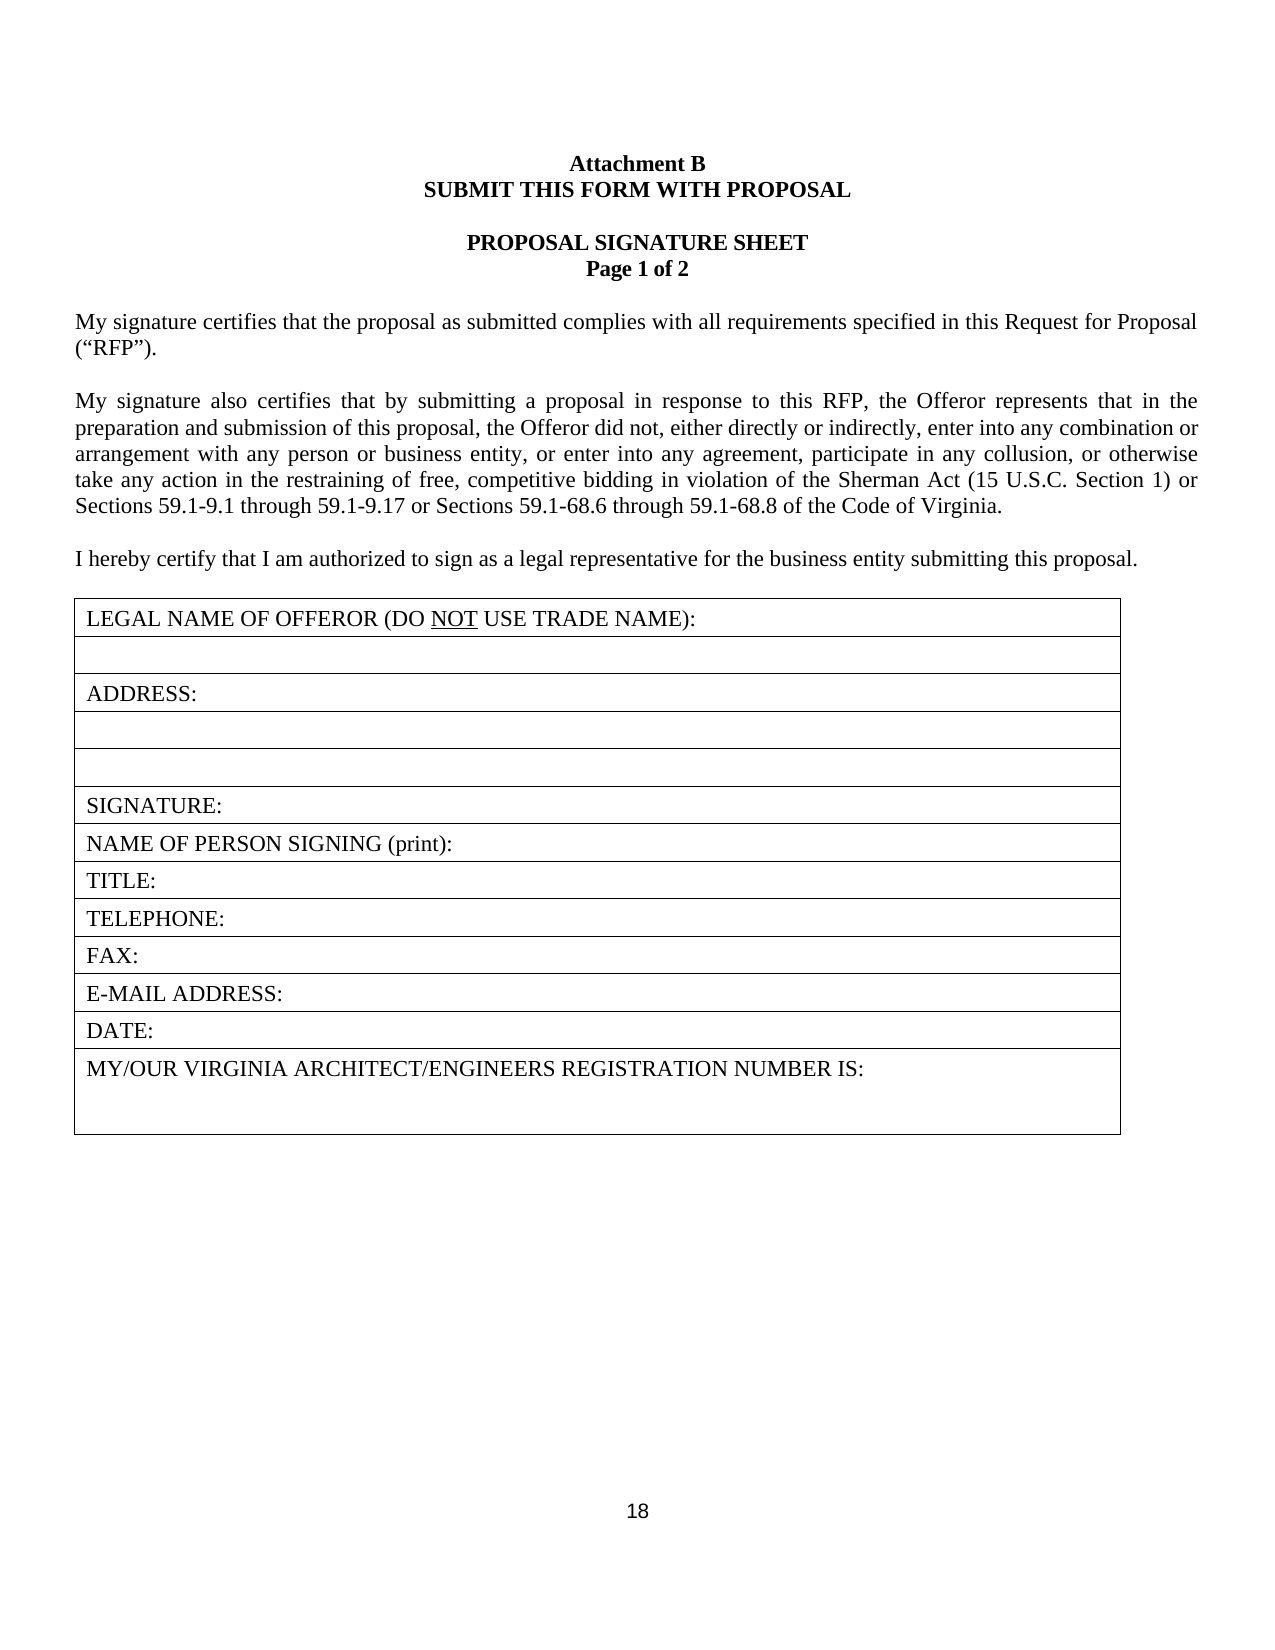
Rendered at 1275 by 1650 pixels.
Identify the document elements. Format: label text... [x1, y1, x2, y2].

text I hereby certify that I am authorized to sign as a legal representative for the business entity submitting this proposal. [75, 545, 1200, 572]
text My signature certifies that the proposal as submitted complies with all requirements specified in this Request for Proposal (“RFP”). [75, 308, 1200, 361]
table_cell NAME OF PERSON SIGNING (print): [75, 824, 1120, 861]
table_cell SIGNATURE: [75, 787, 1120, 823]
table_cell MY/OUR VIRGINIA ARCHITECT/ENGINEERS REGISTRATION NUMBER IS: [75, 1049, 1120, 1134]
table_cell TITLE: [75, 862, 1120, 898]
text My signature also certifies that by submitting a proposal in response to this RFP, the Offeror represents that in the preparation and submission of this proposal, the Offeror did not, either directly or indirectly, enter into any combination or arrangement with any person or business entity, or enter into any agreement, participate in any collusion, or otherwise take any action in the restraining of free, competitive bidding in violation of the Sherman Act (15 U.S.C. Section 1) or Sections 59.1-9.1 through 59.1-9.17 or Sections 59.1-68.6 through 59.1-68.8 of the Code of Virginia. [75, 387, 1200, 519]
table_header LEGAL NAME OF OFFEROR (DO NOT USE TRADE NAME): [75, 599, 1120, 636]
text Page 1 of 2 [75, 255, 1200, 282]
table_cell TELEPHONE: [75, 899, 1120, 936]
table_cell [75, 637, 1120, 673]
text PROPOSAL SIGNATURE SHEET [75, 229, 1200, 255]
text SUBMIT THIS FORM WITH PROPOSAL [75, 176, 1200, 203]
table_cell ADDRESS: [75, 674, 1120, 711]
text Attachment B [75, 150, 1200, 176]
table_cell FAX: [75, 937, 1120, 973]
table_cell [75, 712, 1120, 748]
table_cell E-MAIL ADDRESS: [75, 974, 1120, 1011]
table_cell [75, 749, 1120, 786]
table_cell DATE: [75, 1012, 1120, 1048]
